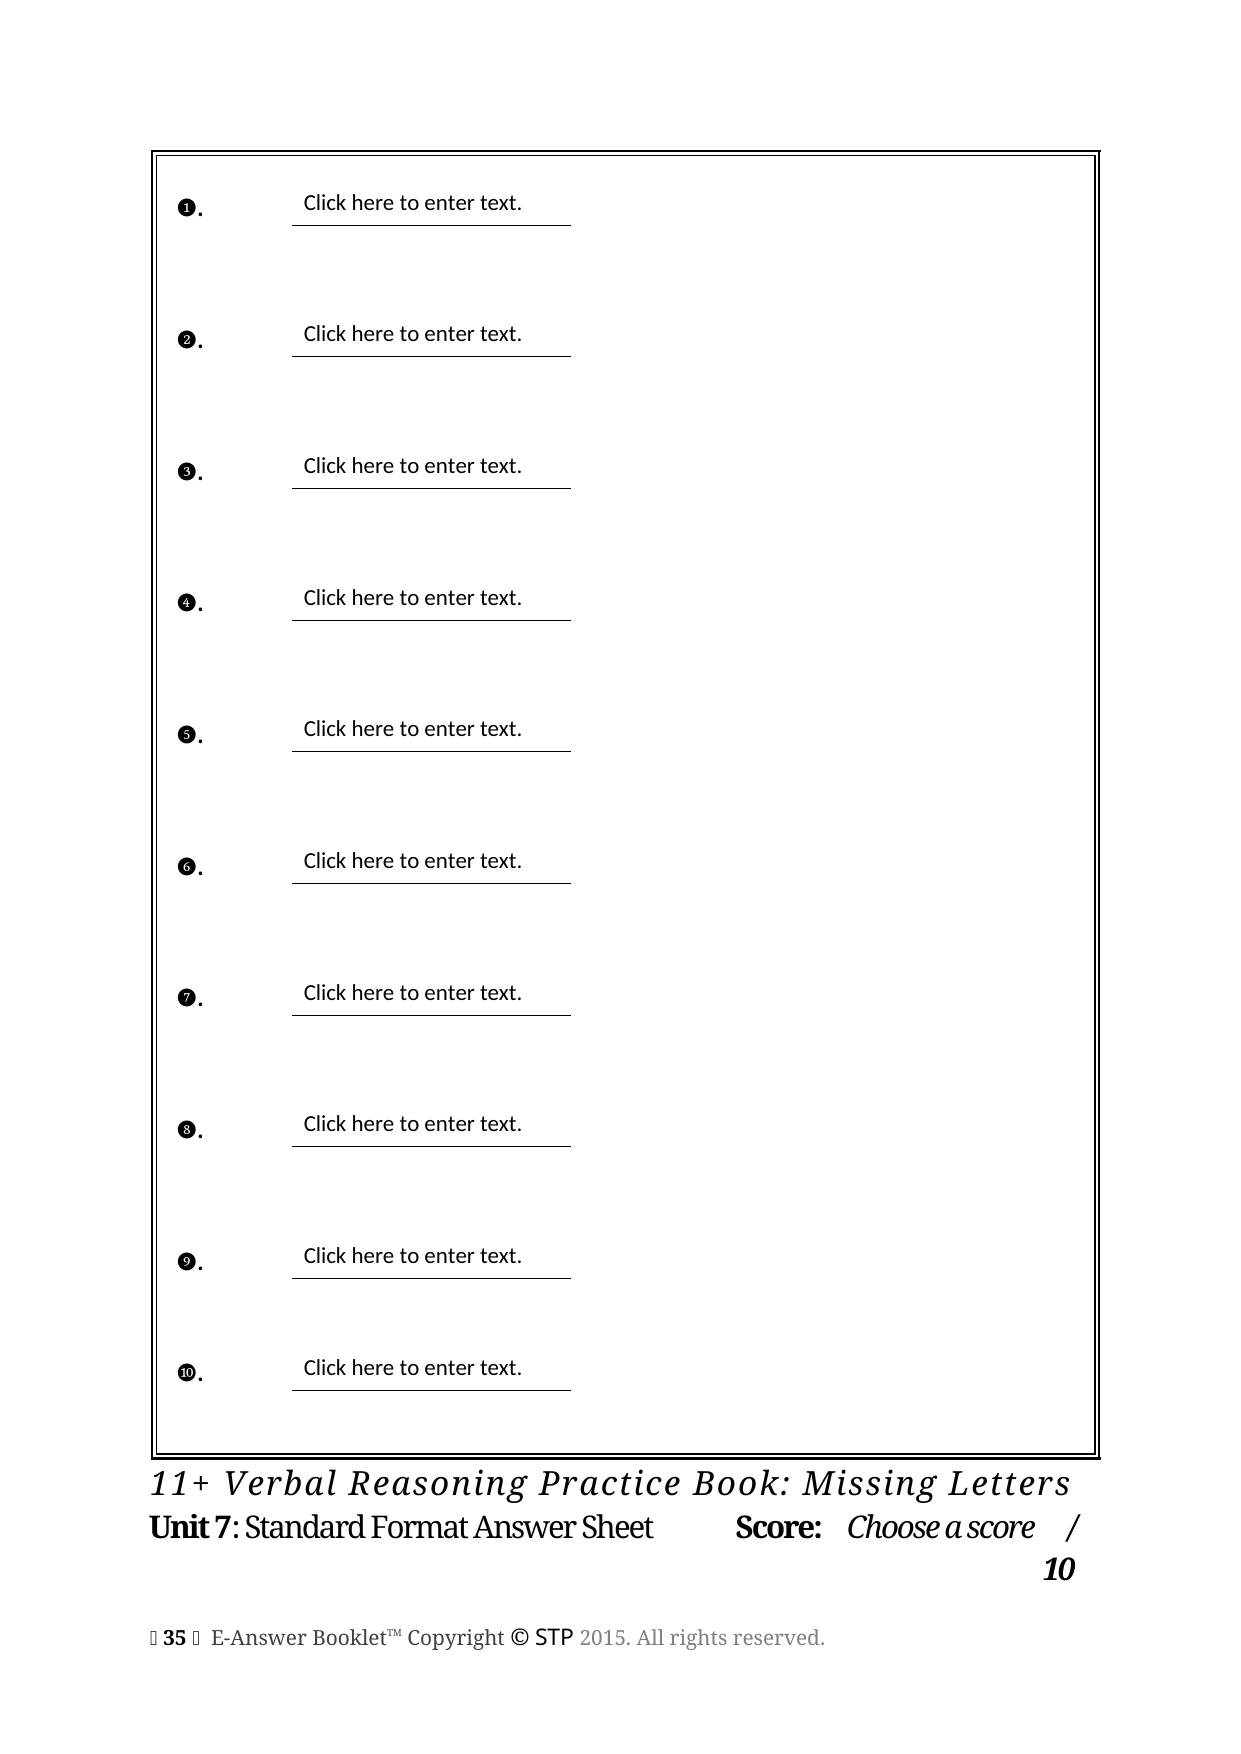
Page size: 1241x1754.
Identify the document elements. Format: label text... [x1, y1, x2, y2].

table_header Unit 7: Standard Format Answer Sheet [137, 1505, 714, 1590]
table_header [154, 152, 1097, 1453]
table_header Score: / 10 [714, 1505, 1092, 1590]
text 11+ Verbal Reasoning Practice Book: Missing Letters [150, 1459, 1093, 1505]
